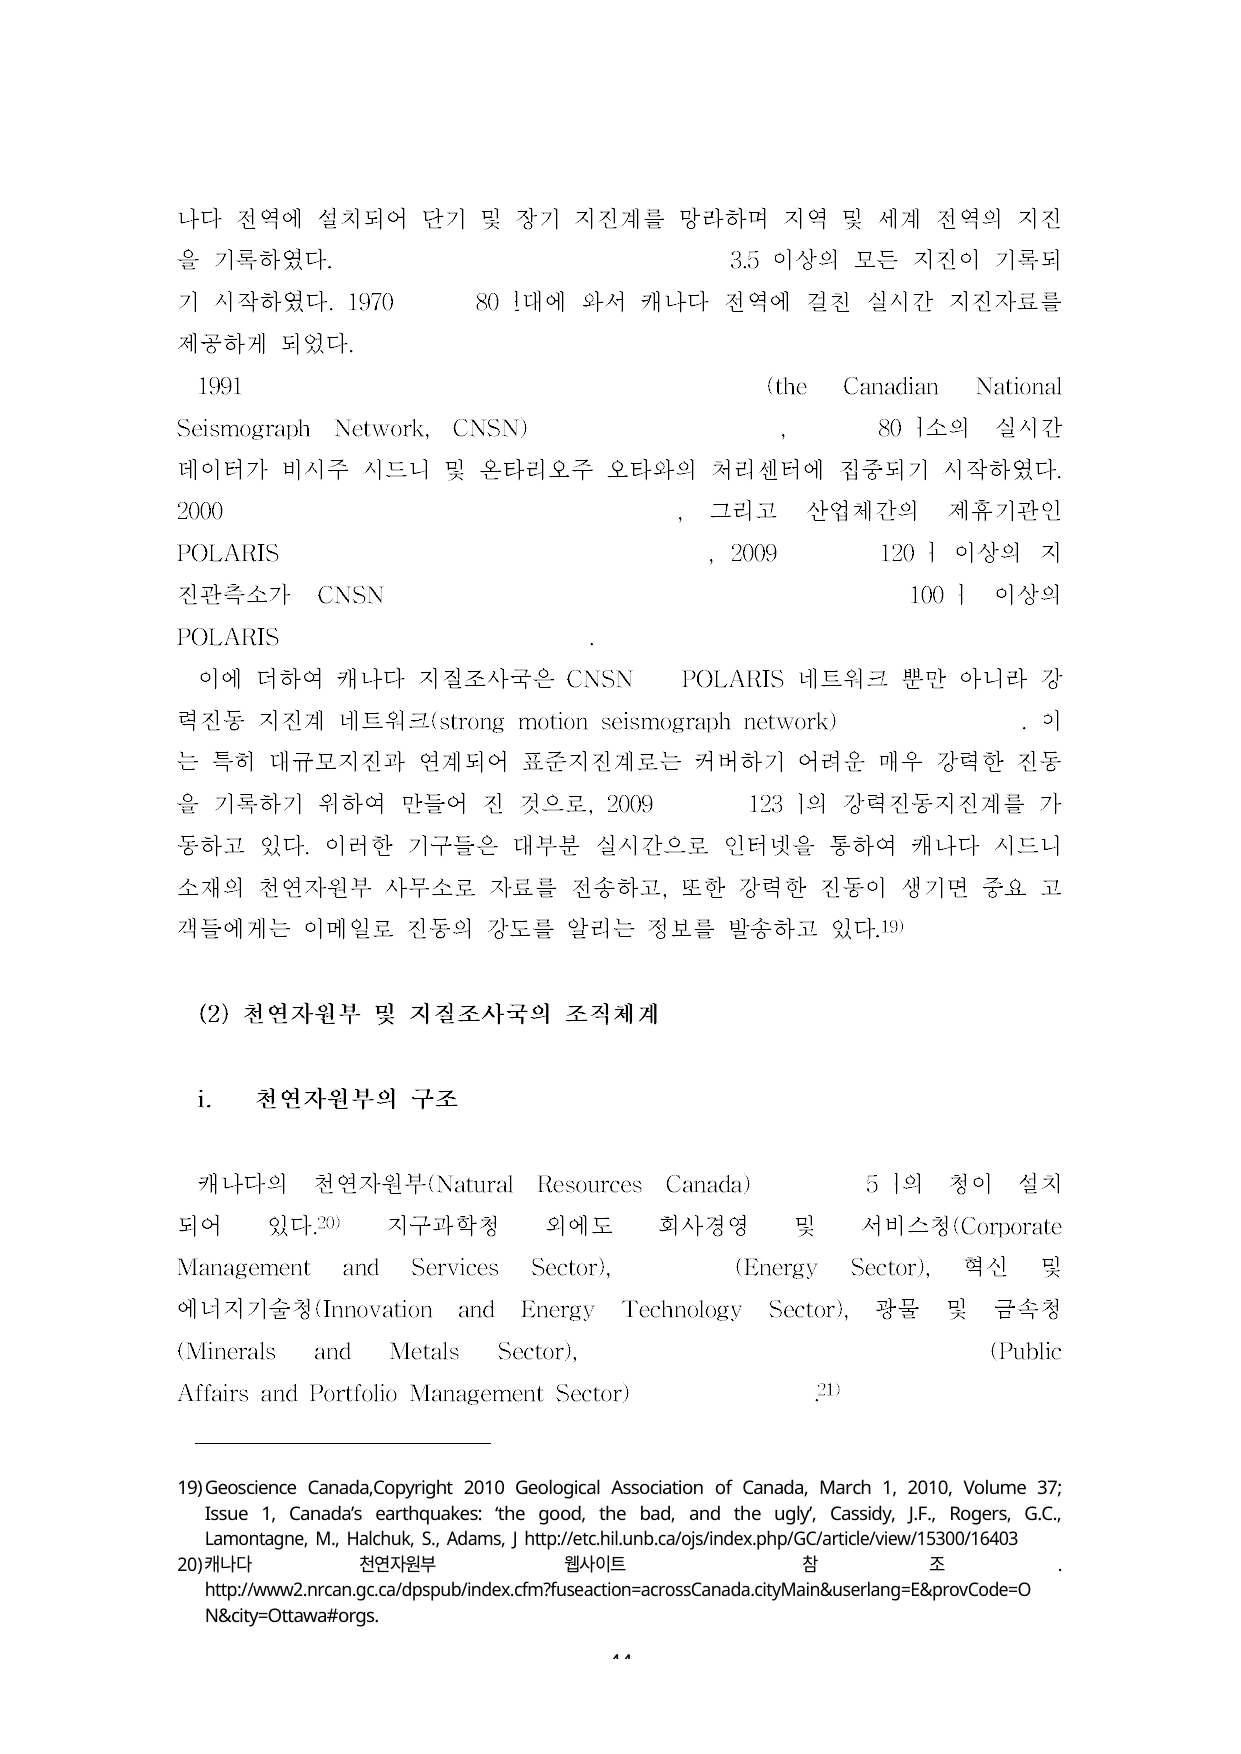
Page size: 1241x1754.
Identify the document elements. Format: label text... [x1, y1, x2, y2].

picture [176, 704, 1078, 734]
text 20) 캐나다 천연자원부 웹사이트 참조. http://www2.nrcan.gc.ca/dpspub/index.cfm?fuseaction=acrossCanada.cityMain&userlang=E&provCode=O N&city=Ottawa#orgs. [177, 1551, 1063, 1627]
picture [177, 494, 1077, 524]
picture [386, 1209, 1080, 1239]
picture [176, 912, 917, 942]
picture [176, 1209, 353, 1239]
picture [176, 829, 1078, 859]
picture [178, 1334, 1080, 1364]
picture [197, 1082, 227, 1112]
picture [176, 536, 1078, 566]
picture [176, 327, 371, 357]
picture [177, 411, 1078, 441]
picture [176, 453, 1079, 483]
picture [197, 1167, 1078, 1197]
picture [176, 1376, 853, 1406]
picture [176, 620, 610, 650]
picture [199, 369, 1079, 399]
picture [176, 787, 1077, 817]
picture [176, 1250, 1078, 1280]
picture [177, 202, 1078, 232]
picture [254, 1082, 473, 1112]
picture [177, 745, 1077, 775]
picture [176, 1292, 1078, 1322]
picture [176, 871, 1078, 901]
picture [197, 662, 1078, 692]
list Geoscience Canada,Copyright 2010 Geological Association of Canada, March 1, 2010, Volume 37; Issue 1, Canada’s earthquakes: ‘the good, the bad, and the ugly’, Cassidy, J.F., Rogers, G.C., Lamontagne, M., Halchuk, S., Adams, J http://etc.hil.unb.ca/ojs/index.php/GC/article/view/15300/16403 [177, 1474, 1063, 1551]
picture [176, 243, 1078, 273]
picture [200, 997, 676, 1027]
picture [176, 578, 1078, 608]
picture [176, 285, 1078, 315]
